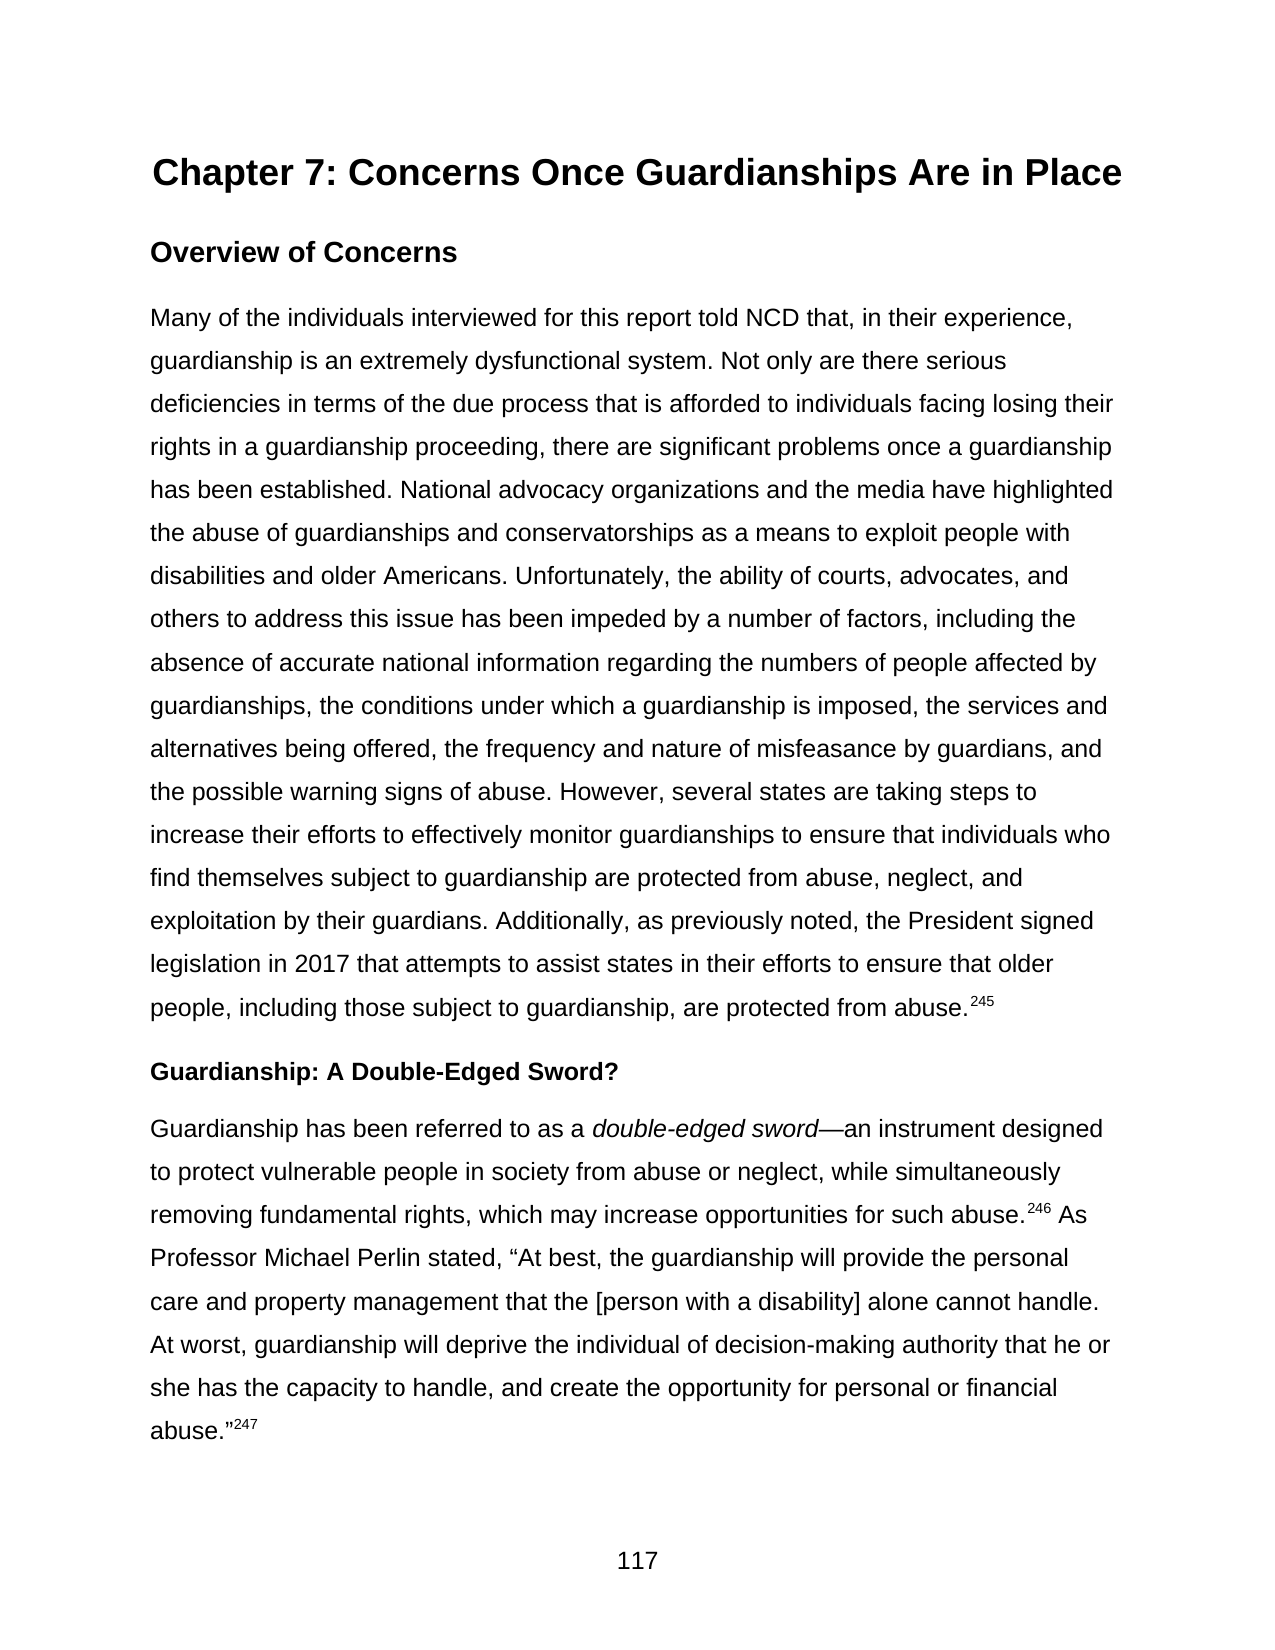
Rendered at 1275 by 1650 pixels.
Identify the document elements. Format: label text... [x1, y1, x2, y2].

text Guardianship has been referred to as a double-edged sword—an instrument designed to protect vulnerable people in society from abuse or neglect, while simultaneously removing fundamental rights, which may increase opportunities for such abuse. As Professor Michael Perlin stated, “At best, the guardianship will provide the personal care and property management that the [person with a disability] alone cannot handle. At worst, guardianship will deprive the individual of decision-making authority that he or she has the capacity to handle, and create the opportunity for personal or financial abuse.” [150, 1114, 1125, 1445]
text Many of the individuals interviewed for this report told NCD that, in their experience, guardianship is an extremely dysfunctional system. Not only are there serious deficiencies in terms of the due process that is afforded to individuals facing losing their rights in a guardianship proceeding, there are significant problems once a guardianship has been established. National advocacy organizations and the media have highlighted the abuse of guardianships and conservatorships as a means to exploit people with disabilities and older Americans. Unfortunately, the ability of courts, advocates, and others to address this issue has been impeded by a number of factors, including the absence of accurate national information regarding the numbers of people affected by guardianships, the conditions under which a guardianship is imposed, the services and alternatives being offered, the frequency and nature of misfeasance by guardians, and the possible warning signs of abuse. However, several states are taking steps to increase their efforts to effectively monitor guardianships to ensure that individuals who find themselves subject to guardianship are protected from abuse, neglect, and exploitation by their guardians. Additionally, as previously noted, the President signed legislation in 2017 that attempts to assist states in their efforts to ensure that older people, including those subject to guardianship, are protected from abuse. [150, 303, 1125, 1021]
subtitle Overview of Concerns [150, 236, 1125, 269]
subtitle Guardianship: A Double-Edged Sword? [150, 1057, 1125, 1085]
subtitle Chapter 7: Concerns Once Guardianships Are in Place [150, 150, 1125, 193]
